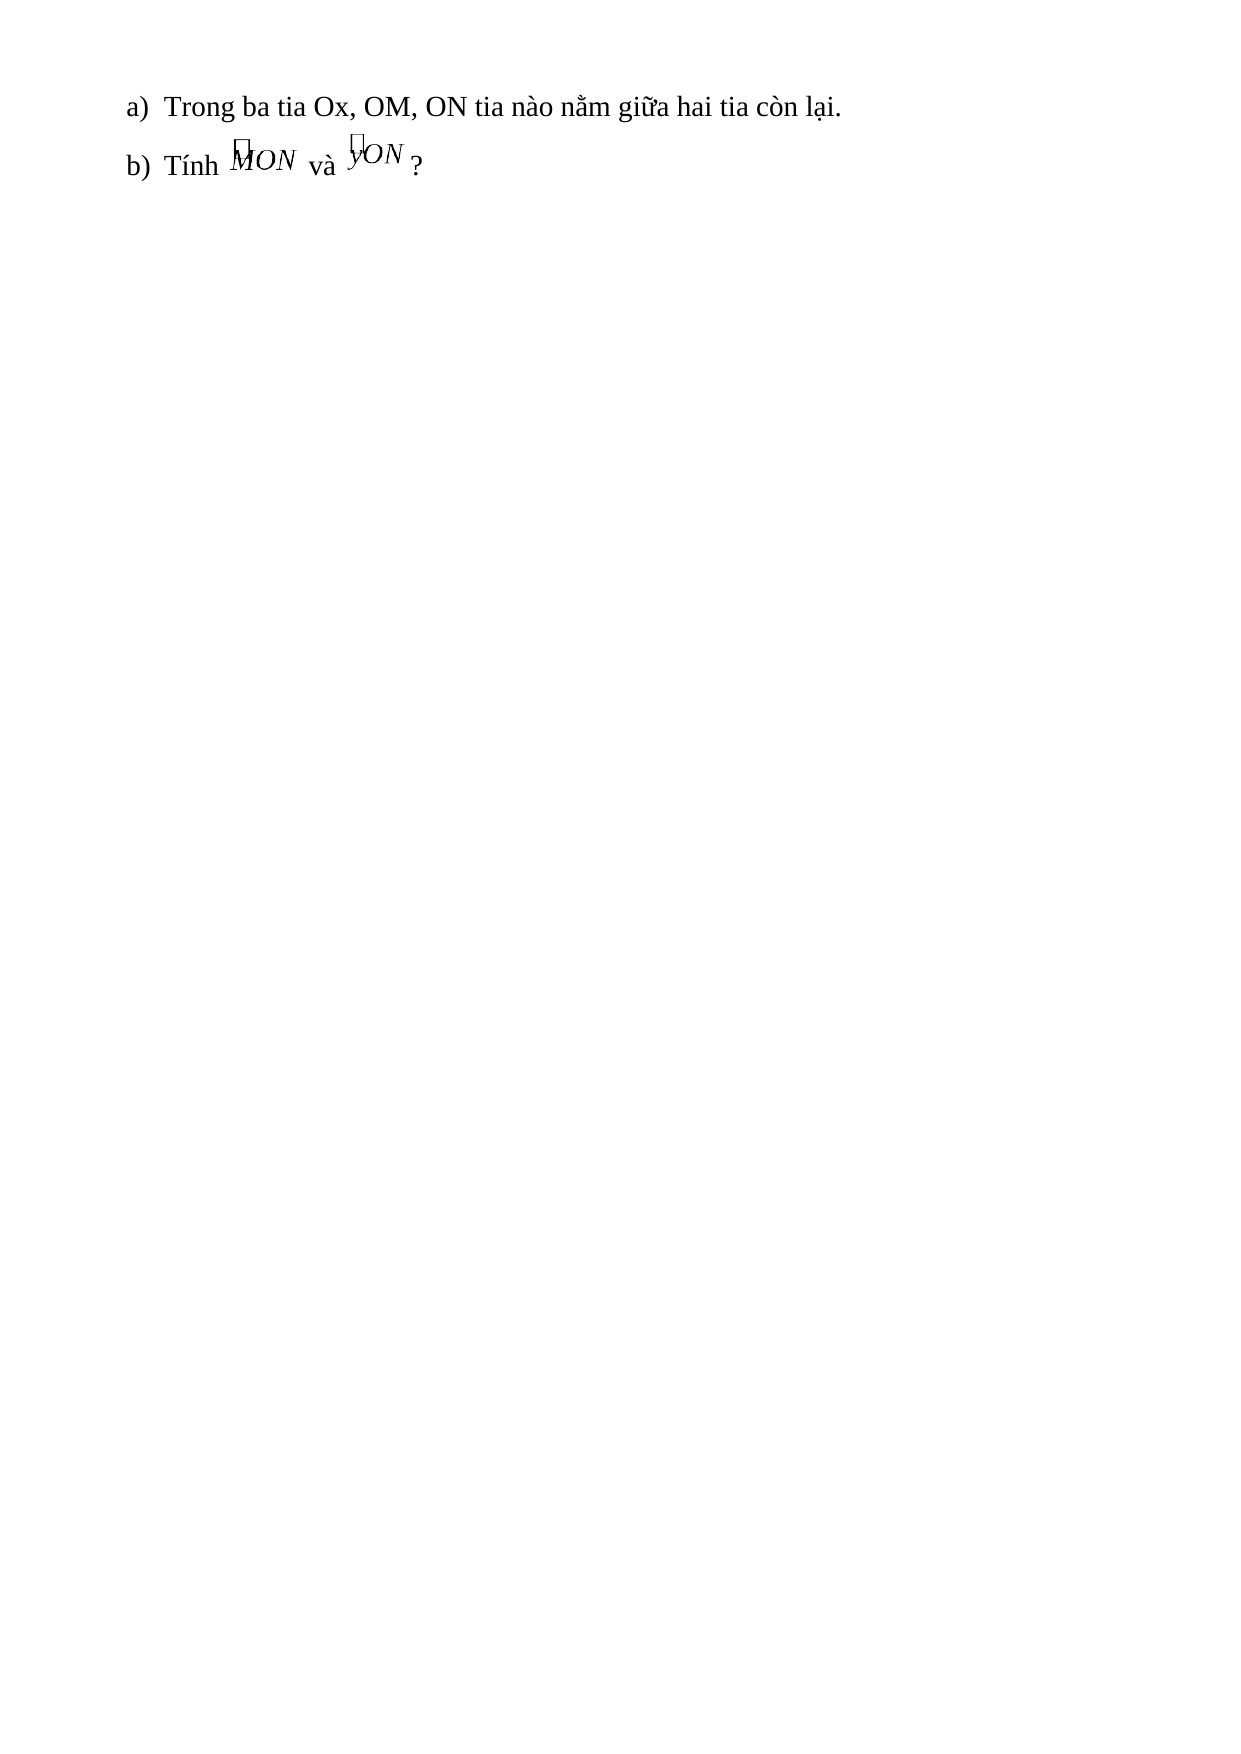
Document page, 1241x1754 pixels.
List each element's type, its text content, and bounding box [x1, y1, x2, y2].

list Trong ba tia Ox, OM, ON tia nào nằm giữa hai tia còn lại. [126, 89, 1152, 122]
list Tính và ? [126, 127, 1152, 181]
